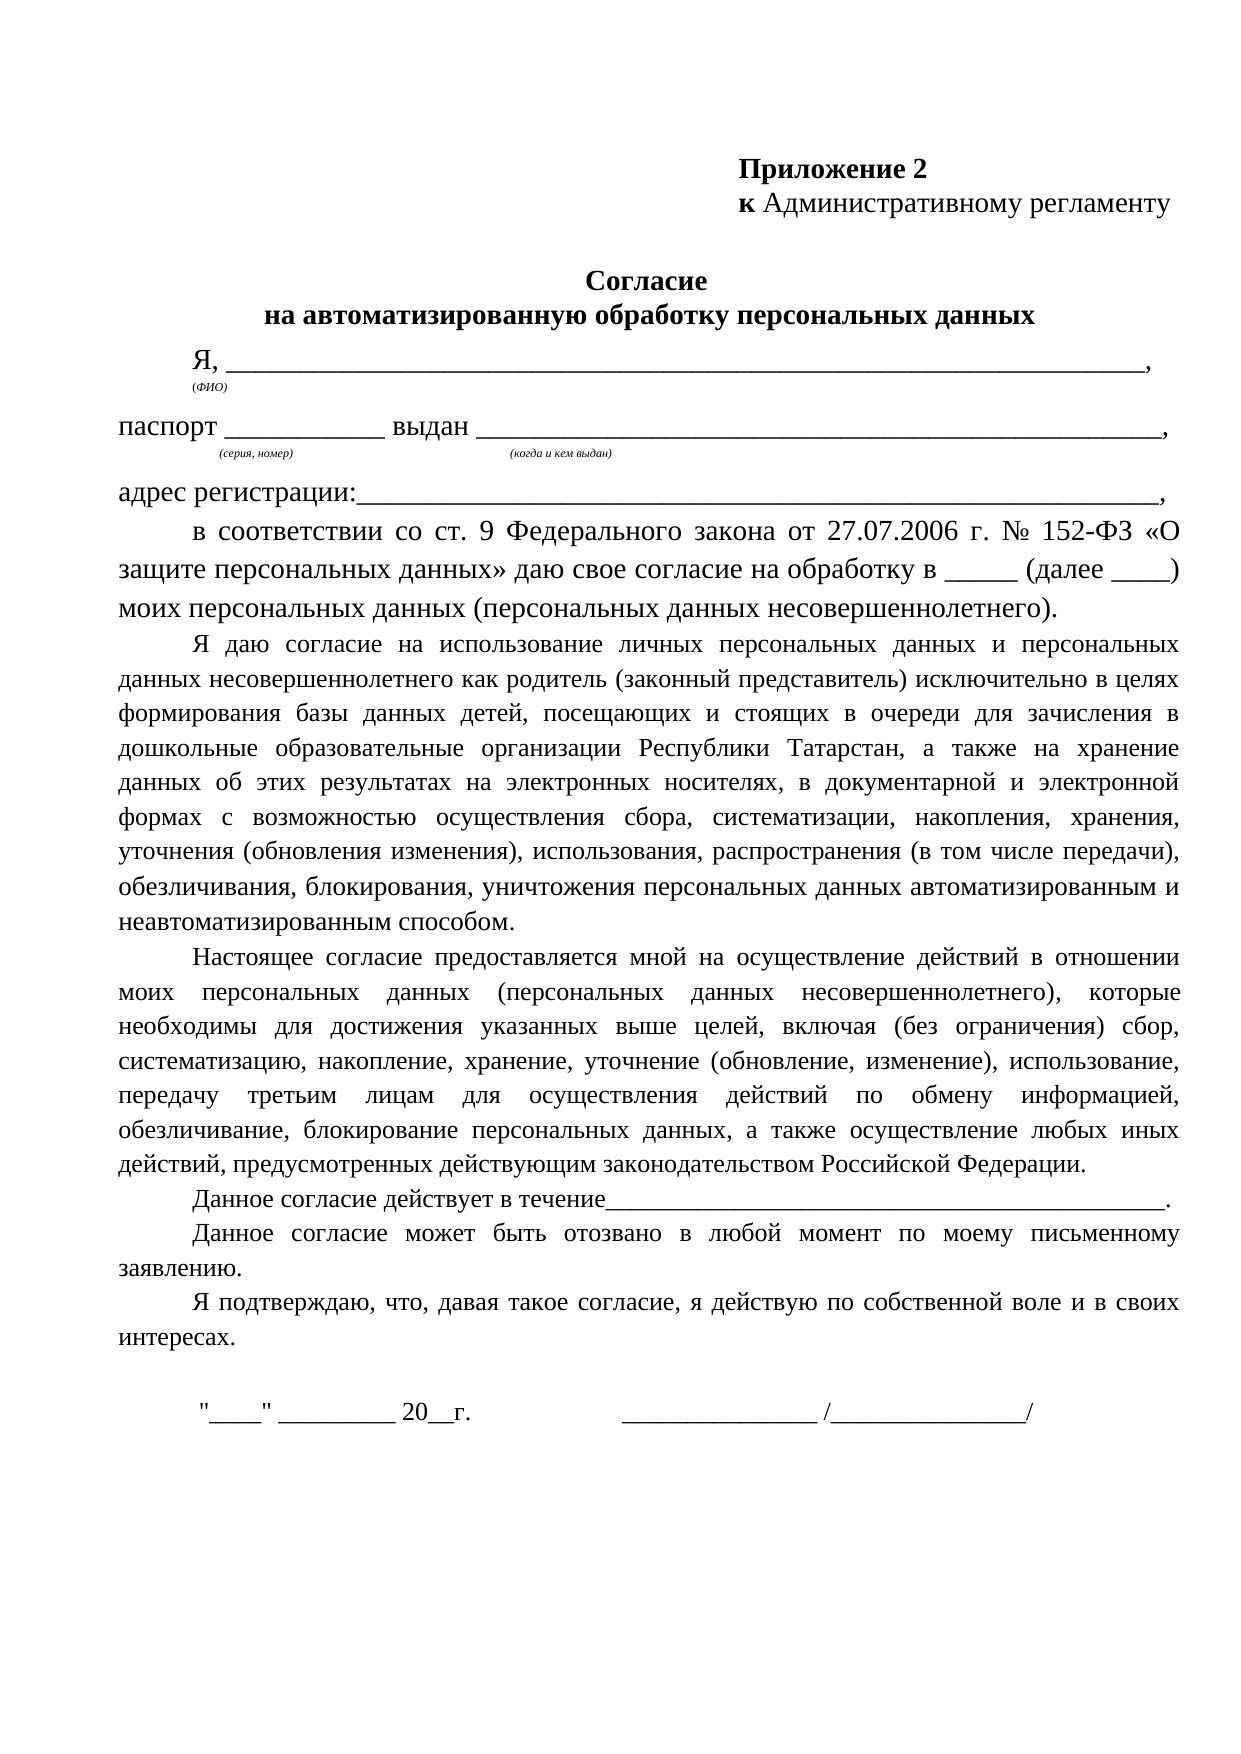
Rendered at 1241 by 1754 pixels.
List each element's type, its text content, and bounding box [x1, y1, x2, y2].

text (серия, номер) (когда и кем выдан) [118, 447, 1181, 471]
text Настоящее согласие предоставляется мной на осуществление действий в отношении моих персональных данных (персональных данных несовершеннолетнего), которые необходимы для достижения указанных выше целей, включая (без ограничения) сбор, систематизацию, накопление, хранение, уточнение (обновление, изменение), использование, передачу третьим лицам для осуществления действий по обмену информацией, обезличивание, блокирование персональных данных, а также осуществление любых иных действий, предусмотренных действующим законодательством Российской Федерации. [118, 941, 1181, 1178]
text паспорт ___________ выдан _______________________________________________, [118, 408, 1181, 442]
text Я даю согласие на использование личных персональных данных и персональных данных несовершеннолетнего как родитель (законный представитель) исключительно в целях формирования базы данных детей, посещающих и стоящих в очереди для зачисления в дошкольные образовательные организации Республики Татарстан, а также на хранение данных об этих результатах на электронных носителях, в документарной и электронной формах с возможностью осуществления сбора, систематизации, накопления, хранения, уточнения (обновления изменения), использования, распространения (в том числе передачи), обезличивания, блокирования, уничтожения персональных данных автоматизированным и неавтоматизированным способом. [118, 628, 1181, 937]
text (ФИО) [118, 380, 1181, 404]
text Я подтверждаю, что, давая такое согласие, я действую по собственной воле и в своих интересах. [118, 1286, 1181, 1351]
subtitle Согласие на автоматизированную обработку персональных данных [118, 263, 1181, 331]
text Данное согласие может быть отозвано в любой момент по моему письменному заявлению. [118, 1217, 1181, 1282]
text в соответствии со ст. 9 Федерального закона от 27.07.2006 г. № 152-ФЗ «О защите персональных данных» даю свое согласие на обработку в _____ (далее ____) моих персональных данных (персональных данных несовершеннолетнего). [118, 513, 1181, 623]
text Я, _______________________________________________________________, [118, 342, 1181, 375]
text "____" _________ 20__г. _______________ /_______________/ [118, 1396, 1181, 1426]
text адрес регистрации:_______________________________________________________, [118, 474, 1181, 508]
text Приложение 2 к Административному регламенту [738, 152, 1181, 219]
text Данное согласие действует в течение___________________________________________. [118, 1183, 1181, 1213]
